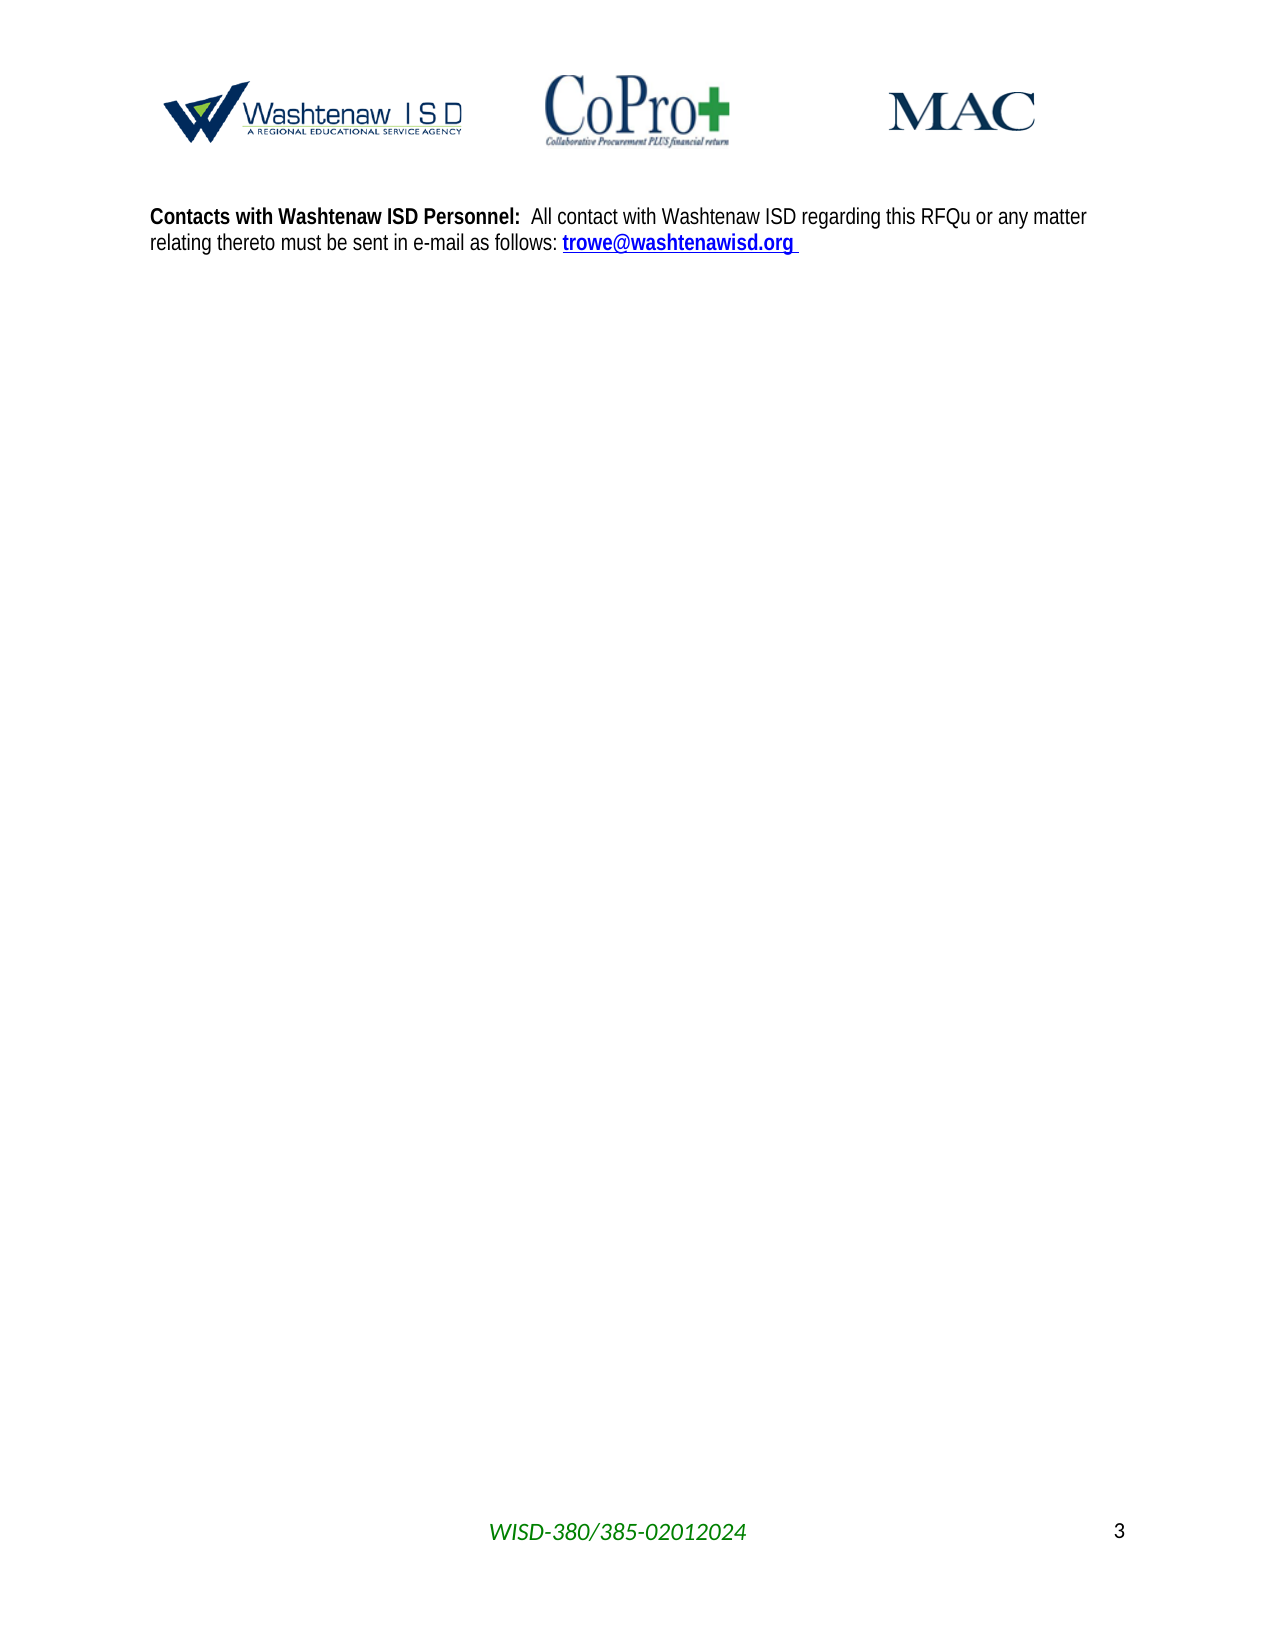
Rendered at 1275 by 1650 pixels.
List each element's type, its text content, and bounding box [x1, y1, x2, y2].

picture [544, 75, 730, 149]
text Contacts with Washtenaw ISD Personnel: All contact with Washtenaw ISD regarding this RFQu or any matter relating thereto must be sent in e-mail as follows: trowe@washtenawisd.org [150, 203, 1125, 256]
picture [888, 92, 1035, 131]
picture [163, 80, 462, 143]
